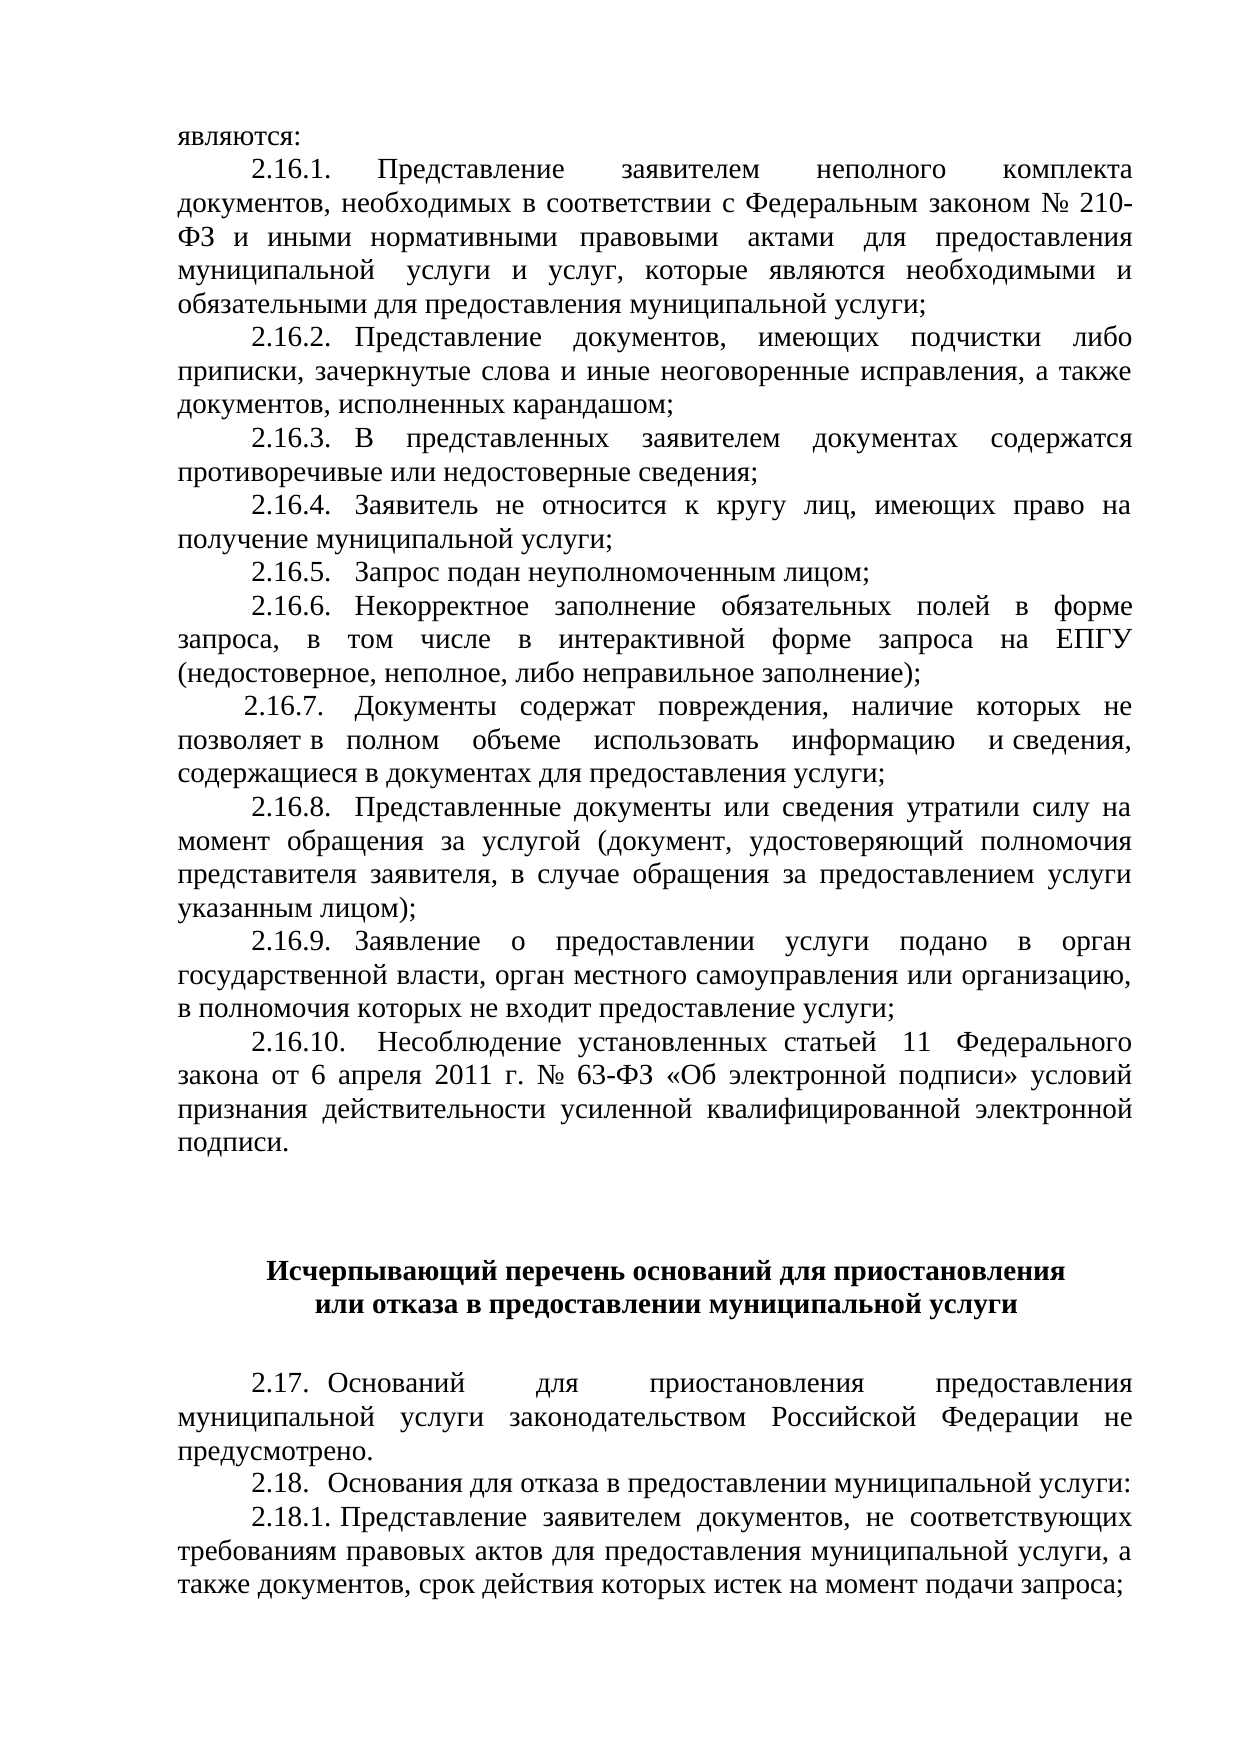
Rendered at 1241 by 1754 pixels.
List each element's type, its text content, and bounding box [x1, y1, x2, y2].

list Заявитель не относится к кругу лиц, имеющих право на получение муниципальной услуги; [177, 487, 1132, 554]
list Представление заявителем документов, не соответствующих требованиям правовых актов для предоставления муниципальной услуги, а также документов, срок действия которых истек на момент подачи запроса; [177, 1499, 1132, 1600]
list В представленных заявителем документах содержатся противоречивые или недостоверные сведения; [177, 420, 1133, 487]
list Оснований для приостановления предоставления муниципальной услуги законодательством Российской Федерации не предусмотрено. [177, 1366, 1132, 1466]
list Представление заявителем неполного комплекта документов, необходимых в соответствии с Федеральным законом № 210-ФЗ и иными нормативными правовыми актами для предоставления муниципальной услуги и услуг, которые являются необходимыми и обязательными для предоставления муниципальной услуги; [177, 152, 1133, 319]
list Несоблюдение установленных статьей 11 Федерального закона от 6 апреля 2011 г. № 63-ФЗ «Об электронной подписи» условий признания действительности усиленной квалифицированной электронной подписи. [177, 1024, 1132, 1158]
list Документы содержат повреждения, наличие которых не позволяет в полном объеме использовать информацию и сведения, содержащиеся в документах для предоставления услуги; [177, 688, 1132, 789]
list Представленные документы или сведения утратили силу на момент обращения за услугой (документ, удостоверяющий полномочия представителя заявителя, в случае обращения за предоставлением услуги указанным лицом); [177, 789, 1132, 923]
list Основания для отказа в предоставлении муниципальной услуги: [177, 1466, 1152, 1499]
list Некорректное заполнение обязательных полей в форме запроса, в том числе в интерактивной форме запроса на ЕПГУ (недостоверное, неполное, либо неправильное заполнение); [177, 588, 1133, 688]
subtitle Исчерпывающий перечень оснований для приостановления или отказа в предоставлении муниципальной услуги [248, 1253, 1084, 1320]
list Заявление о предоставлении услуги подано в орган государственной власти, орган местного самоуправления или организацию, в полномочия которых не входит предоставление услуги; [177, 923, 1132, 1024]
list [177, 118, 1132, 152]
list Представление документов, имеющих подчистки либо приписки, зачеркнутые слова и иные неоговоренные исправления, а также документов, исполненных карандашом; [177, 319, 1132, 420]
list Запрос подан неуполномоченным лицом; [177, 554, 1152, 588]
